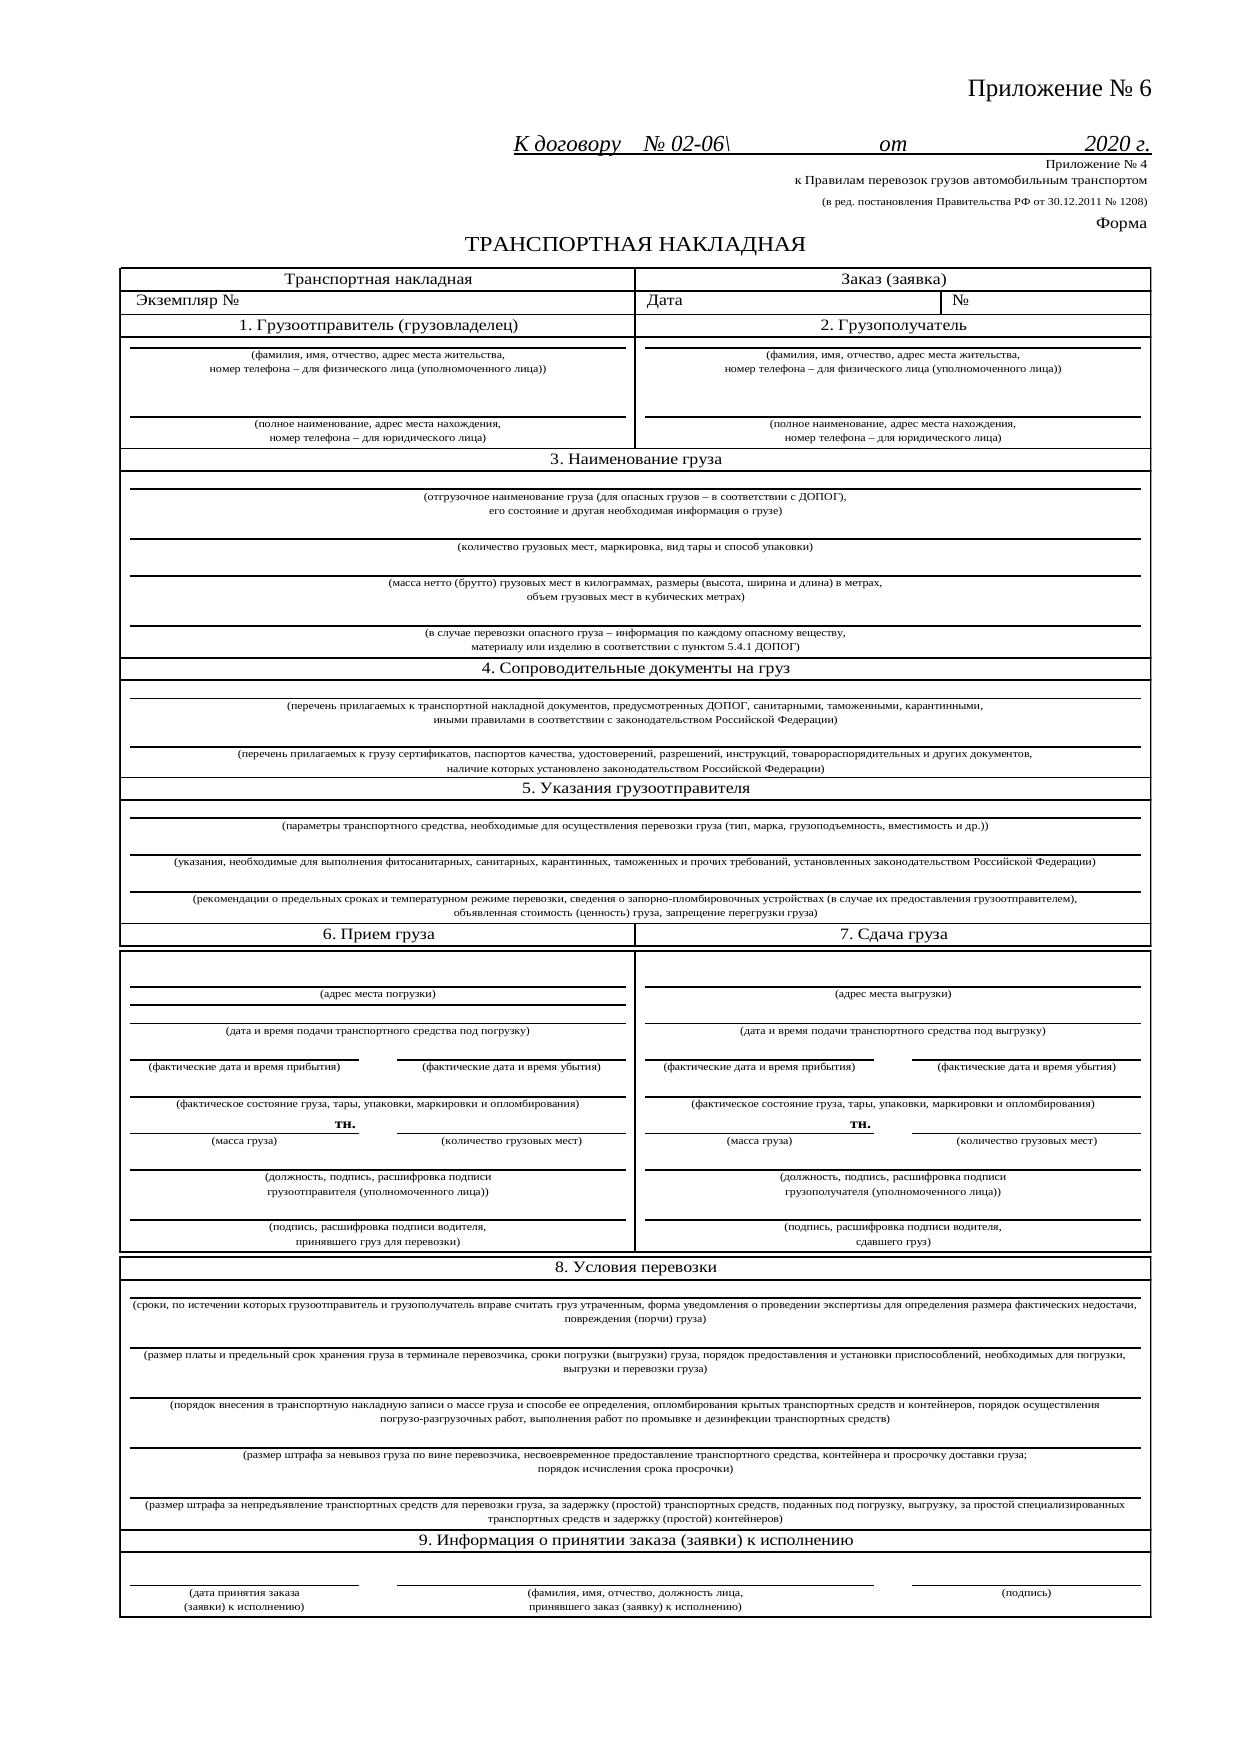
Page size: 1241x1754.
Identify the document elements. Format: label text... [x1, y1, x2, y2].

text К договору № 02-06\ от 2020 г. [118, 131, 1152, 1618]
text Приложение № 6 [118, 73, 1152, 102]
